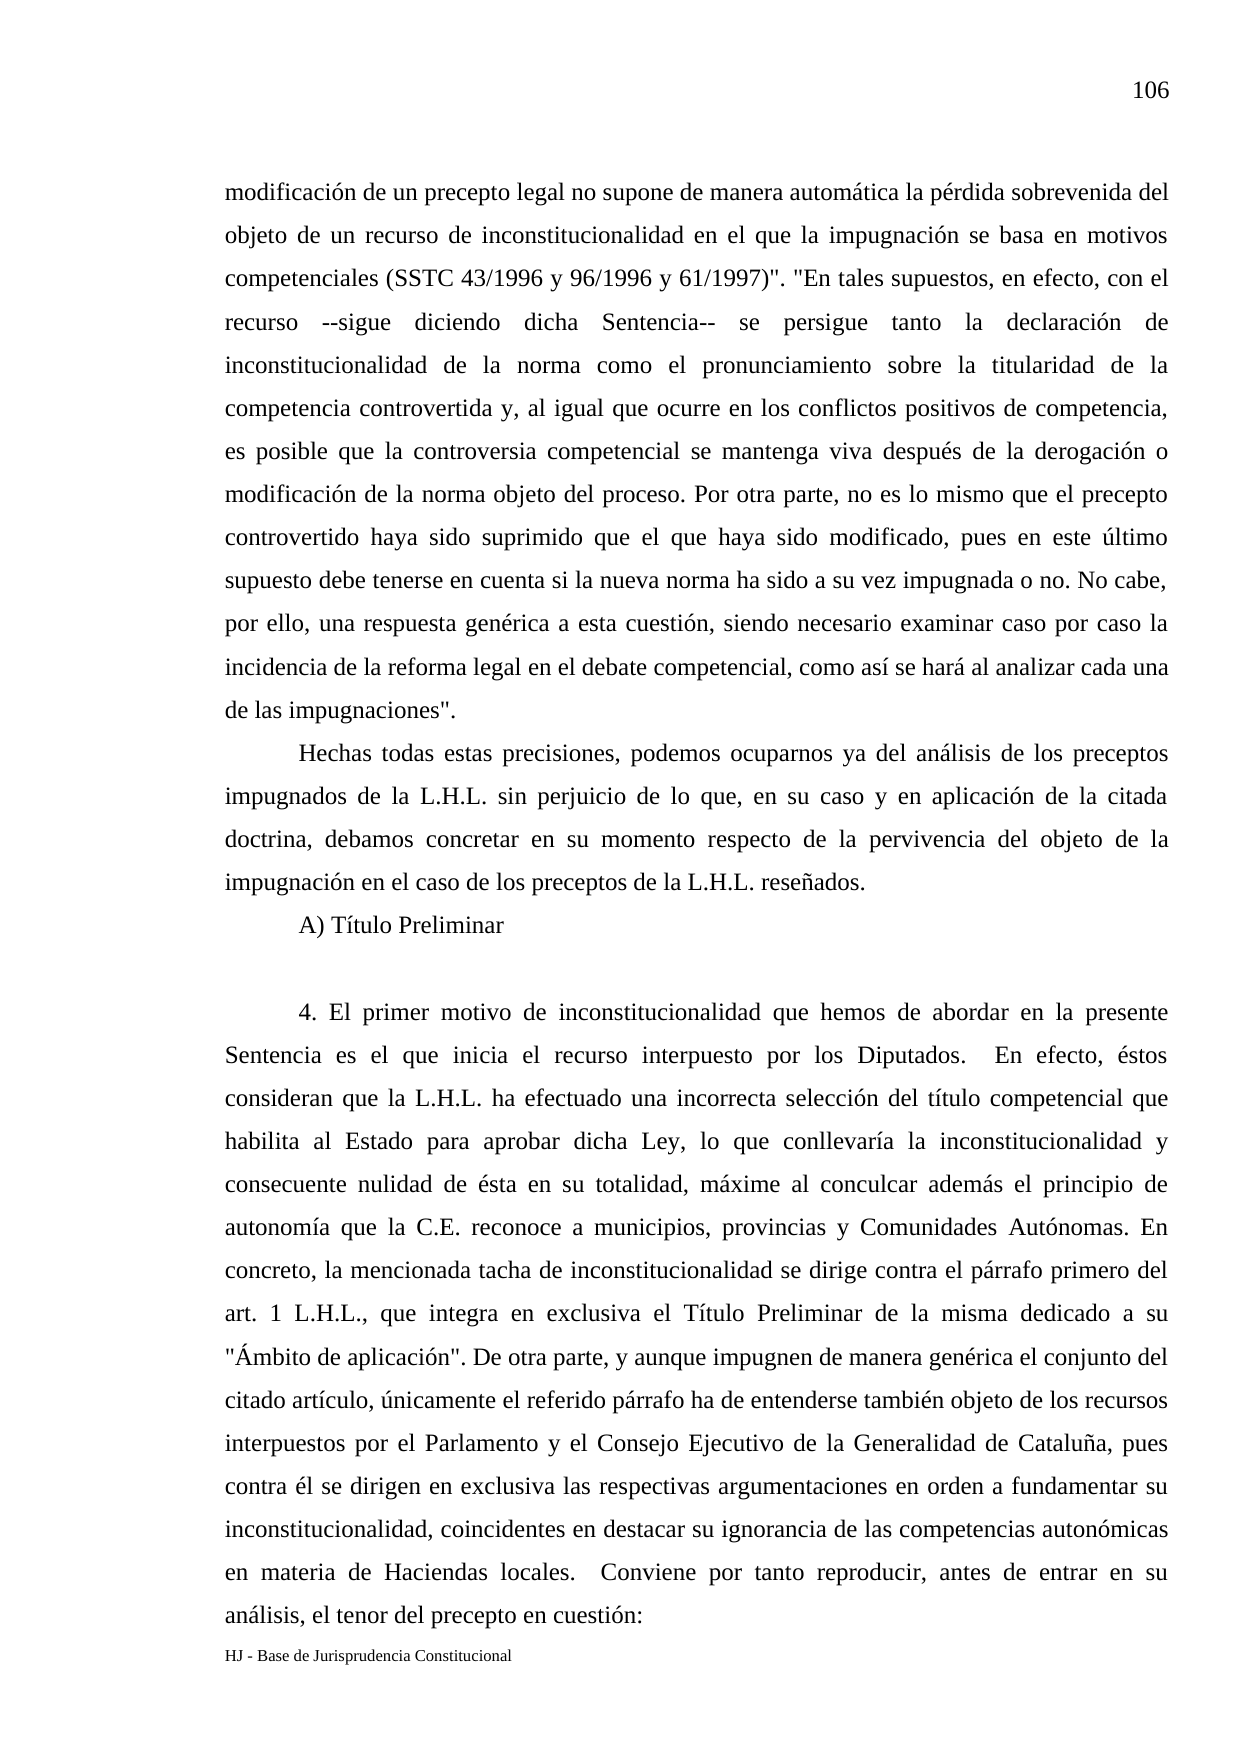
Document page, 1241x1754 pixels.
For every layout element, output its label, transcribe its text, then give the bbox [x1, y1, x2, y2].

text Hechas todas estas precisiones, podemos ocuparnos ya del análisis de los preceptos impugnados de la L.H.L. sin perjuicio de lo que, en su caso y en aplicación de la citada doctrina, debamos concretar en su momento respecto de la pervivencia del objeto de la impugnación en el caso de los preceptos de la L.H.L. reseñados. [224, 738, 1169, 896]
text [224, 177, 1169, 723]
text 4. El primer motivo de inconstitucionalidad que hemos de abordar en la presente Sentencia es el que inicia el recurso interpuesto por los Diputados. En efecto, éstos consideran que la L.H.L. ha efectuado una incorrecta selección del título competencial que habilita al Estado para aprobar dicha Ley, lo que conllevaría la inconstitucionalidad y consecuente nulidad de ésta en su totalidad, máxime al conculcar además el principio de autonomía que la C.E. reconoce a municipios, provincias y Comunidades Autónomas. En concreto, la mencionada tacha de inconstitucionalidad se dirige contra el párrafo primero del art. 1 L.H.L., que integra en exclusiva el Título Preliminar de la misma dedicado a su "Ámbito de aplicación". De otra parte, y aunque impugnen de manera genérica el conjunto del citado artículo, únicamente el referido párrafo ha de entenderse también objeto de los recursos interpuestos por el Parlamento y el Consejo Ejecutivo de la Generalidad de Cataluña, pues contra él se dirigen en exclusiva las respectivas argumentaciones en orden a fundamentar su inconstitucionalidad, coincidentes en destacar su ignorancia de las competencias autonómicas en materia de Haciendas locales. Conviene por tanto reproducir, antes de entrar en su análisis, el tenor del precepto en cuestión: [224, 997, 1169, 1629]
text A) Título Preliminar [224, 910, 1169, 939]
